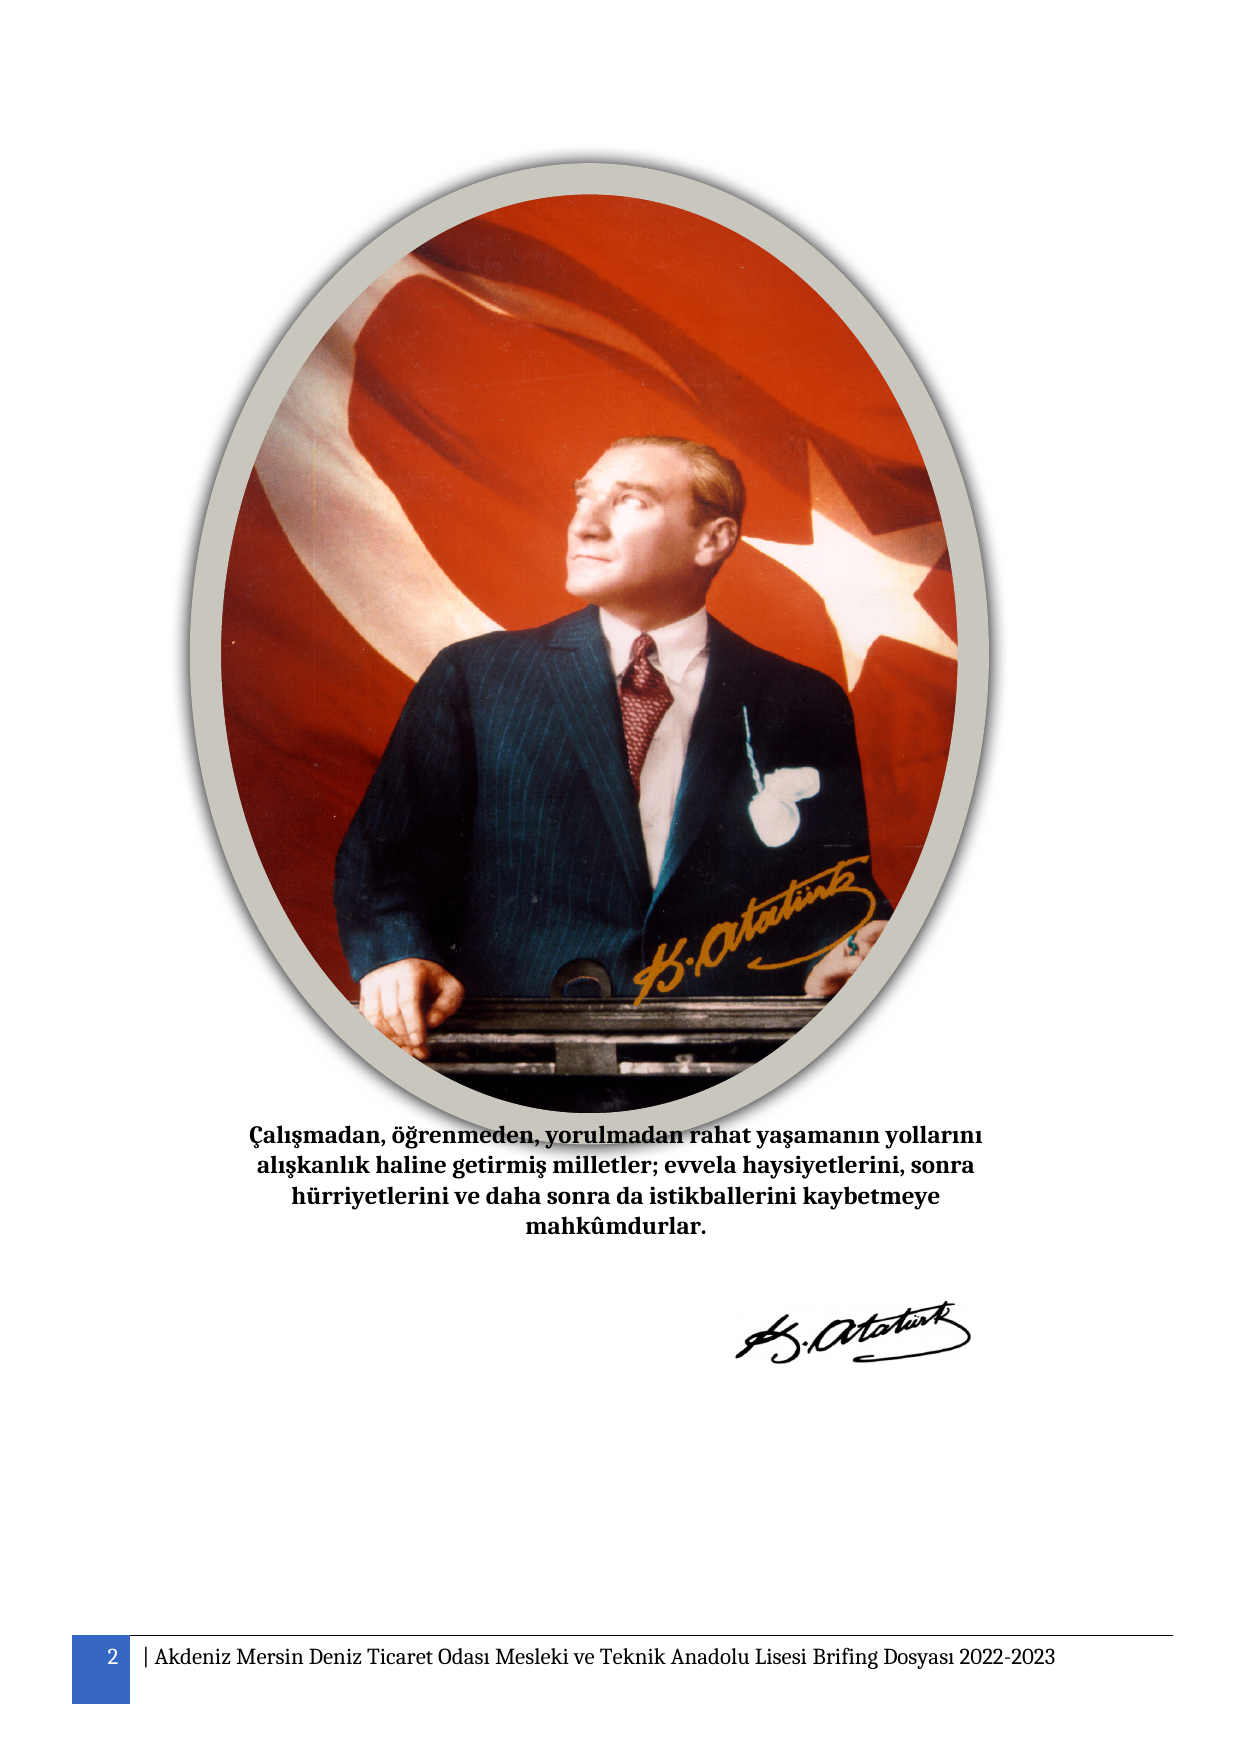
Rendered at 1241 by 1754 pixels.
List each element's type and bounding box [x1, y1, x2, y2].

picture [222, 195, 957, 1113]
picture [734, 1301, 971, 1364]
